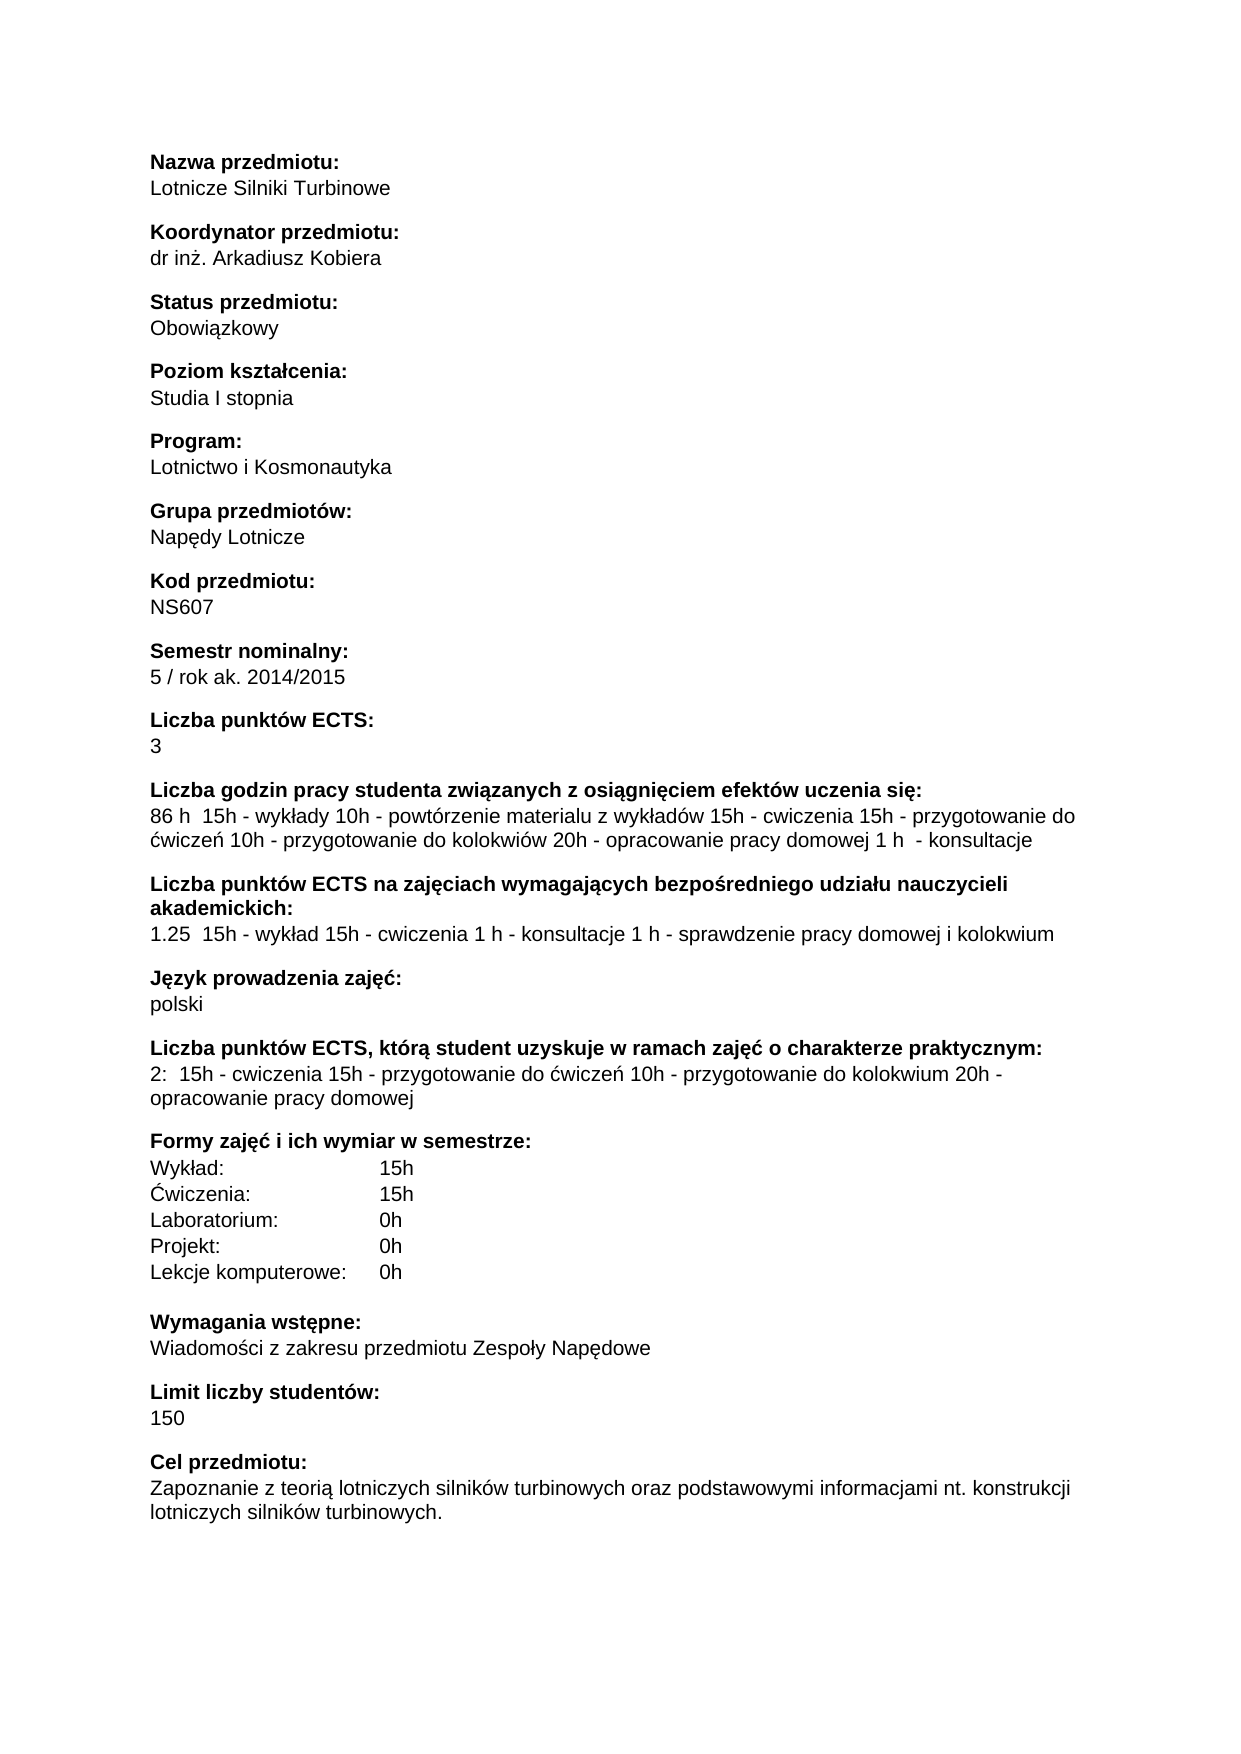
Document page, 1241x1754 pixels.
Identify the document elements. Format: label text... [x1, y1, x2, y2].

text Obowiązkowy [150, 316, 1090, 339]
text 5 / rok ak. 2014/2015 [150, 664, 1090, 688]
text 2: 15h - cwiczenia 15h - przygotowanie do ćwiczeń 10h - przygotowanie do kolokwium 20h - opracowanie pracy domowej [150, 1061, 1090, 1109]
table_cell Lekcje komputerowe: [140, 1260, 367, 1284]
text 150 [150, 1406, 1090, 1430]
text Limit liczby studentów: [150, 1380, 1090, 1404]
text Liczba punktów ECTS na zajęciach wymagających bezpośredniego udziału nauczycieli akademickich: [150, 872, 1090, 920]
text Koordynator przedmiotu: [150, 220, 1090, 244]
table_cell 0h [369, 1206, 597, 1232]
text Liczba godzin pracy studenta związanych z osiągnięciem efektów uczenia się: [150, 778, 1090, 802]
text Język prowadzenia zajęć: [150, 966, 1090, 989]
text Semestr nominalny: [150, 638, 1090, 662]
text Formy zajęć i ich wymiar w semestrze: [150, 1129, 1090, 1153]
text Kod przedmiotu: [150, 569, 1090, 593]
text Napędy Lotnicze [150, 525, 1090, 549]
text Wiadomości z zakresu przedmiotu Zespoły Napędowe [150, 1336, 1090, 1360]
text Studia I stopnia [150, 385, 1090, 409]
text Lotnicze Silniki Turbinowe [150, 176, 1090, 200]
text 1.25 15h - wykład 15h - cwiczenia 1 h - konsultacje 1 h - sprawdzenie pracy domowej i kolokwium [150, 922, 1090, 946]
text Lotnictwo i Kosmonautyka [150, 455, 1090, 479]
text Nazwa przedmiotu: [150, 150, 1090, 174]
table_header Wykład: [140, 1156, 367, 1180]
table_cell 15h [369, 1180, 597, 1206]
table_cell 0h [369, 1258, 597, 1284]
text polski [150, 992, 1090, 1016]
text Status przedmiotu: [150, 289, 1090, 313]
text NS607 [150, 595, 1090, 619]
text 3 [150, 734, 1090, 758]
table_cell Projekt: [140, 1234, 367, 1258]
text Cel przedmiotu: [150, 1449, 1090, 1473]
table_cell 0h [369, 1232, 597, 1258]
text dr inż. Arkadiusz Kobiera [150, 246, 1090, 270]
table_header 15h [369, 1156, 597, 1180]
text Liczba punktów ECTS: [150, 708, 1090, 732]
text Zapoznanie z teorią lotniczych silników turbinowych oraz podstawowymi informacjami nt. konstrukcji lotniczych silników turbinowych. [150, 1476, 1090, 1523]
table_cell Ćwiczenia: [140, 1182, 367, 1206]
text 86 h 15h - wykłady 10h - powtórzenie materialu z wykładów 15h - cwiczenia 15h - przygotowanie do ćwiczeń 10h - przygotowanie do kolokwiów 20h - opracowanie pracy domowej 1 h - konsultacje [150, 804, 1090, 852]
text Wymagania wstępne: [150, 1310, 1090, 1334]
text Program: [150, 429, 1090, 453]
text Poziom kształcenia: [150, 359, 1090, 383]
text Grupa przedmiotów: [150, 499, 1090, 523]
table_cell Laboratorium: [140, 1208, 367, 1232]
text Liczba punktów ECTS, którą student uzyskuje w ramach zajęć o charakterze praktycznym: [150, 1035, 1090, 1059]
